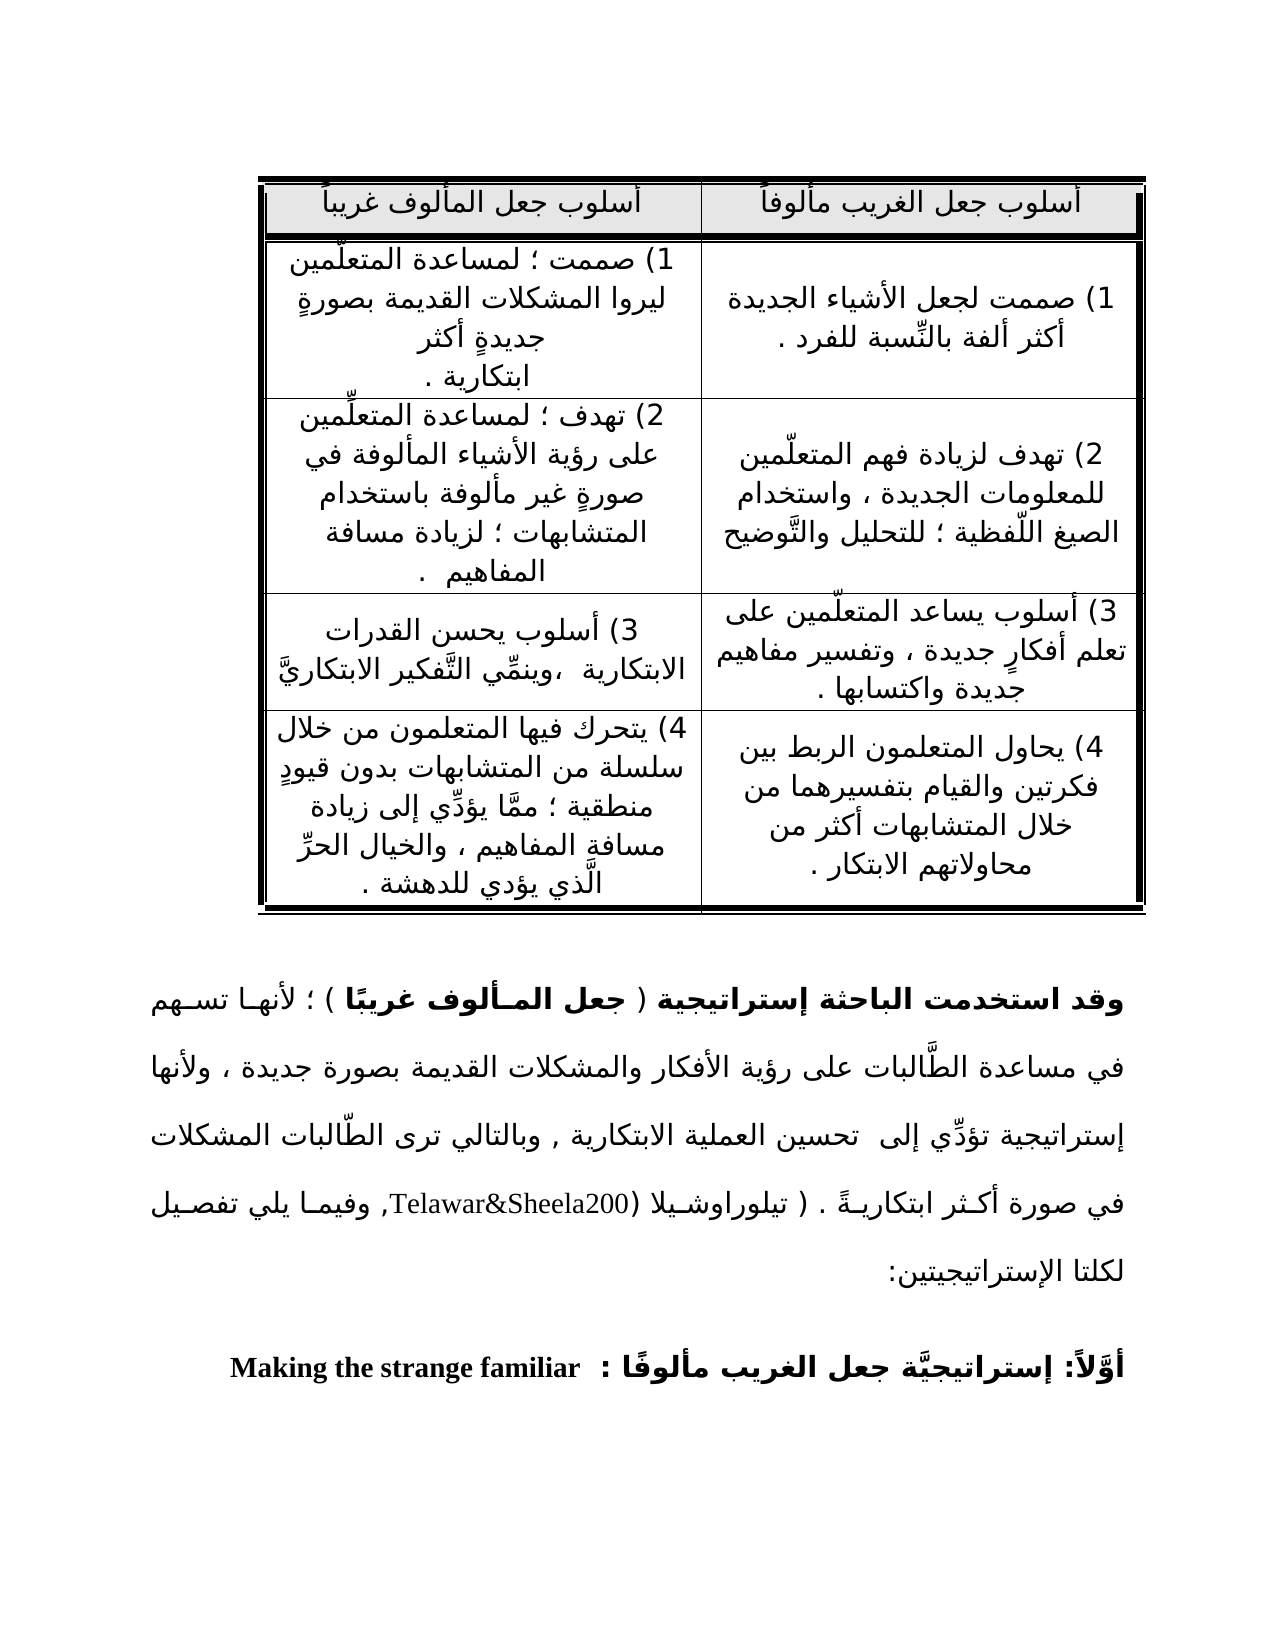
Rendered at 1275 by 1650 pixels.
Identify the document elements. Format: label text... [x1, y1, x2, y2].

table_header أسلوب جعل الغريب مألوفاً [702, 185, 1141, 233]
table_cell 1) صممت ؛ لمساعدة المتعلّمين ليروا المشكلات القديمة بصورةٍ جديدةٍ أكثر ابتكارية . [267, 243, 701, 398]
table_cell 2) تهدف لزيادة فهم المتعلّمين للمعلومات الجديدة ، واستخدام الصيغ اللّفظية ؛ للتحليل والتَّوضيح [702, 399, 1136, 593]
table_cell 3) أسلوب يساعد المتعلّمين على تعلم أفكارٍ جديدة ، وتفسير مفاهيم جديدة واكتسابها . [702, 594, 1136, 710]
table_cell 1) صممت لجعل الأشياء الجديدة أكثر ألفة بالنِّسبة للفرد . [702, 243, 1136, 398]
table_cell 2) تهدف ؛ لمساعدة المتعلِّمين على رؤية الأشياء المألوفة في صورةٍ غير مألوفة باستخدام المتشابهات ؛ لزيادة مسافة المفاهيم . [267, 399, 701, 593]
table_cell 4) يتحرك فيها المتعلمون من خلال سلسلة من المتشابهات بدون قيودٍ منطقية ؛ ممَّا يؤدِّي إلى زيادة مسافة المفاهيم ، والخيال الحرِّ الَّذي يؤدي للدهشة . [264, 711, 701, 905]
table_header أسلوب جعل المألوف غريباً [262, 182, 701, 233]
table_cell 4) يحاول المتعلمون الربط بين فكرتين والقيام بتفسيرهما من خلال المتشابهات أكثر من محاولاتهم الابتكار . [702, 711, 1141, 905]
text وقد استخدمت الباحثة إستراتيجية ( جعل المألوف غريبًا ) ؛ لأنها تسهم في مساعدة الطَّالبات على رؤية الأفكار والمشكلات القديمة بصورة جديدة ، ولأنها إستراتيجية تؤدِّي إلى تحسين العملية الابتكارية , وبالتالي ترى الطّالبات المشكلات في صورة أكثر ابتكاريةً . ( تيلوراوشيلا (Telawar&Sheela200, وفيما يلي تفصيل لكلتا الإستراتيجيتين: [150, 217, 1125, 1288]
table_cell 3) أسلوب يحسن القدرات الابتكارية ،وينمِّي التَّفكير الابتكاريَّ [267, 594, 701, 710]
text أوَّلاً: إستراتيجيَّة جعل الغريب مألوفًا : Making the strange familiar [150, 1351, 1125, 1385]
